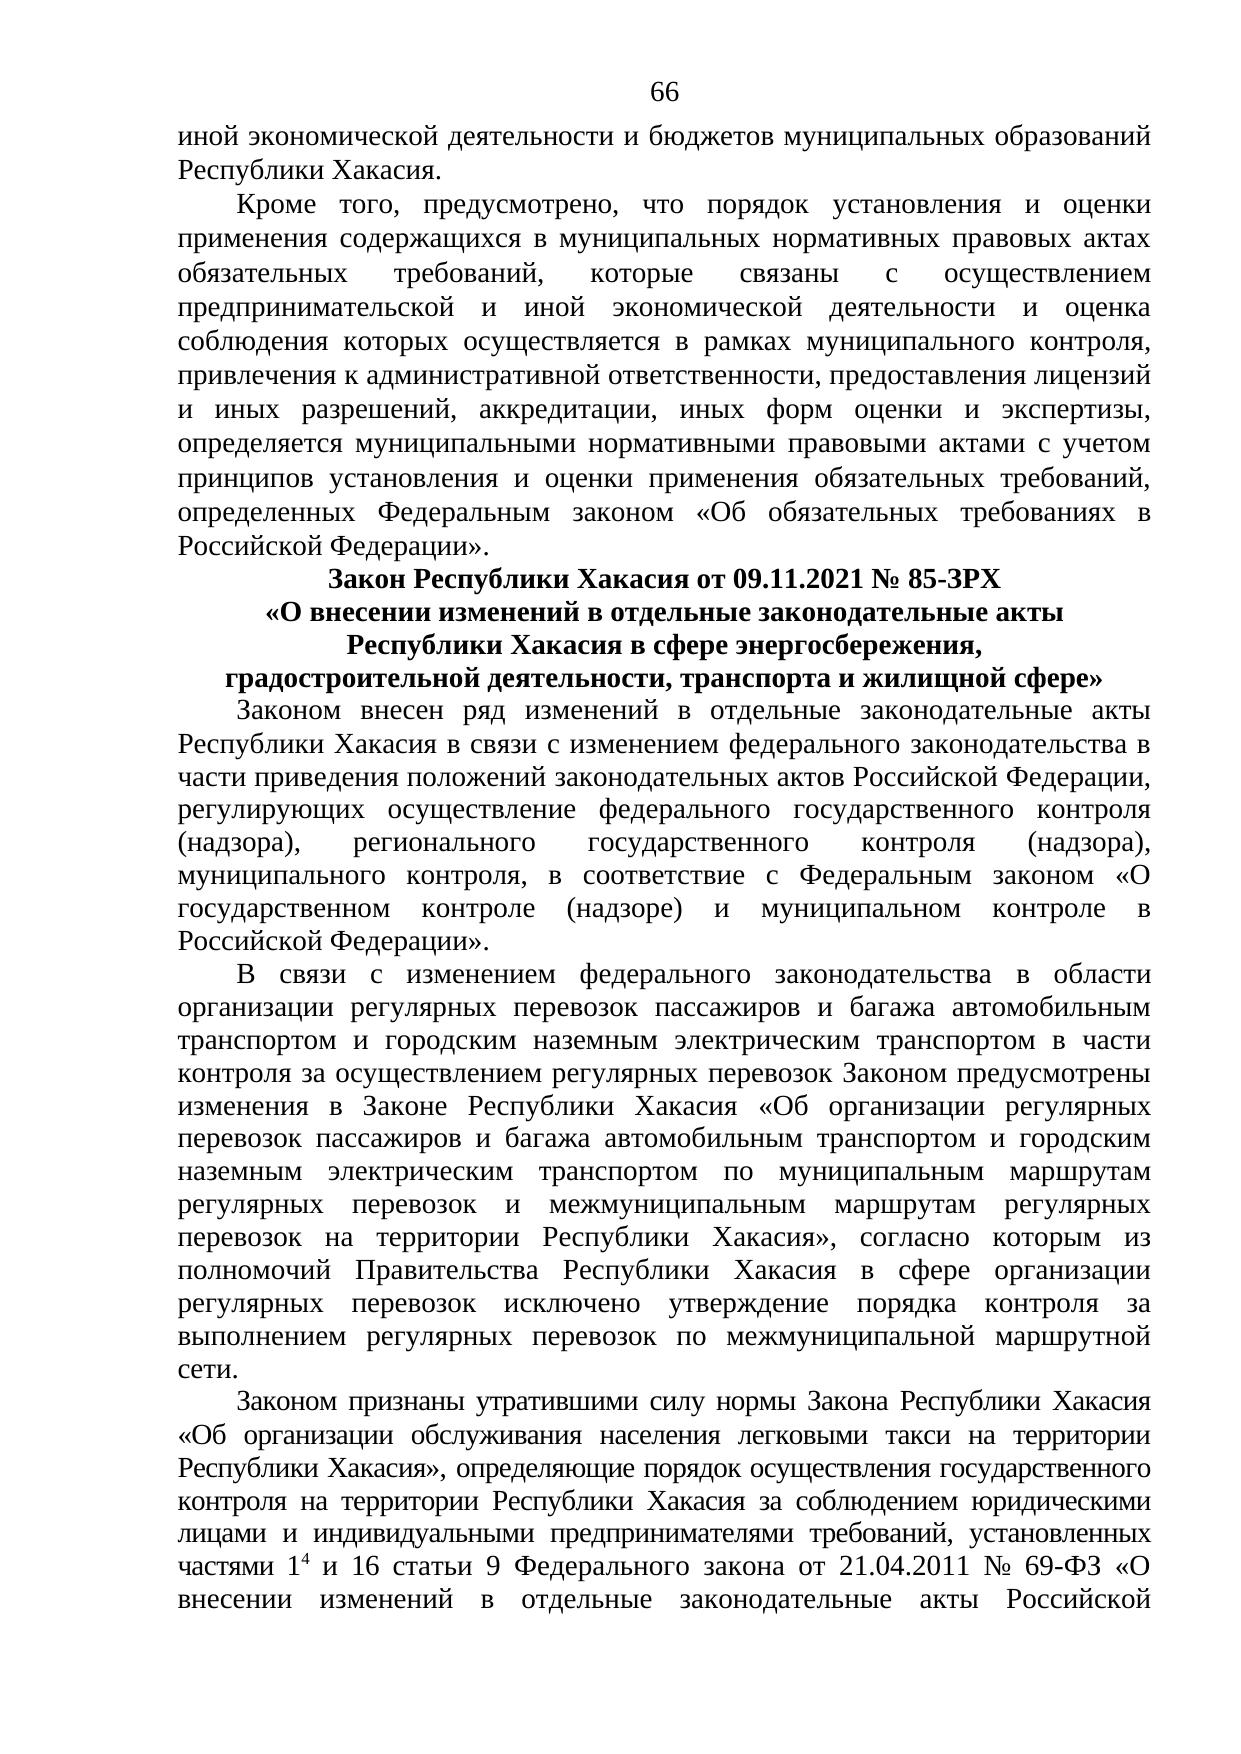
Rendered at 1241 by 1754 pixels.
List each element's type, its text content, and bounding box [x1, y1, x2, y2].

text Законом внесен ряд изменений в отдельные законодательные акты Республики Хакасия в связи с изменением федерального законодательства в части приведения положений законодательных актов Российской Федерации, регулирующих осуществление федерального государственного контроля (надзора), регионального государственного контроля (надзора), муниципального контроля, в соответствие с Федеральным законом «О государственном контроле (надзоре) и муниципальном контроле в Российской Федерации». [177, 693, 1152, 957]
text градостроительной деятельности, транспорта и жилищной сфере» [177, 661, 1152, 693]
text Кроме того, предусмотрено, что порядок установления и оценки применения содержащихся в муниципальных нормативных правовых актах обязательных требований, которые связаны с осуществлением предпринимательской и иной экономической деятельности и оценка соблюдения которых осуществляется в рамках муниципального контроля, привлечения к административной ответственности, предоставления лицензий и иных разрешений, аккредитации, иных форм оценки и экспертизы, определяется муниципальными нормативными правовыми актами с учетом принципов установления и оценки применения обязательных требований, определенных Федеральным законом «Об обязательных требованиях в Российской Федерации». [177, 186, 1152, 562]
text В связи с изменением федерального законодательства в области организации регулярных перевозок пассажиров и багажа автомобильным транспортом и городским наземным электрическим транспортом в части контроля за осуществлением регулярных перевозок Законом предусмотрены изменения в Законе Республики Хакасия «Об организации регулярных перевозок пассажиров и багажа автомобильным транспортом и городским наземным электрическим транспортом по муниципальным маршрутам регулярных перевозок и межмуниципальным маршрутам регулярных перевозок на территории Республики Хакасия», согласно которым из полномочий Правительства Республики Хакасия в сфере организации регулярных перевозок исключено утверждение порядка контроля за выполнением регулярных перевозок по межмуниципальной маршрутной сети. [177, 957, 1152, 1384]
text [177, 118, 1152, 186]
text «О внесении изменений в отдельные законодательные акты [177, 595, 1152, 628]
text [177, 1384, 1152, 1615]
text Закон Республики Хакасия от 09.11.2021 № 85-ЗРХ [177, 562, 1152, 595]
text Республики Хакасия в сфере энергосбережения, [177, 628, 1152, 661]
